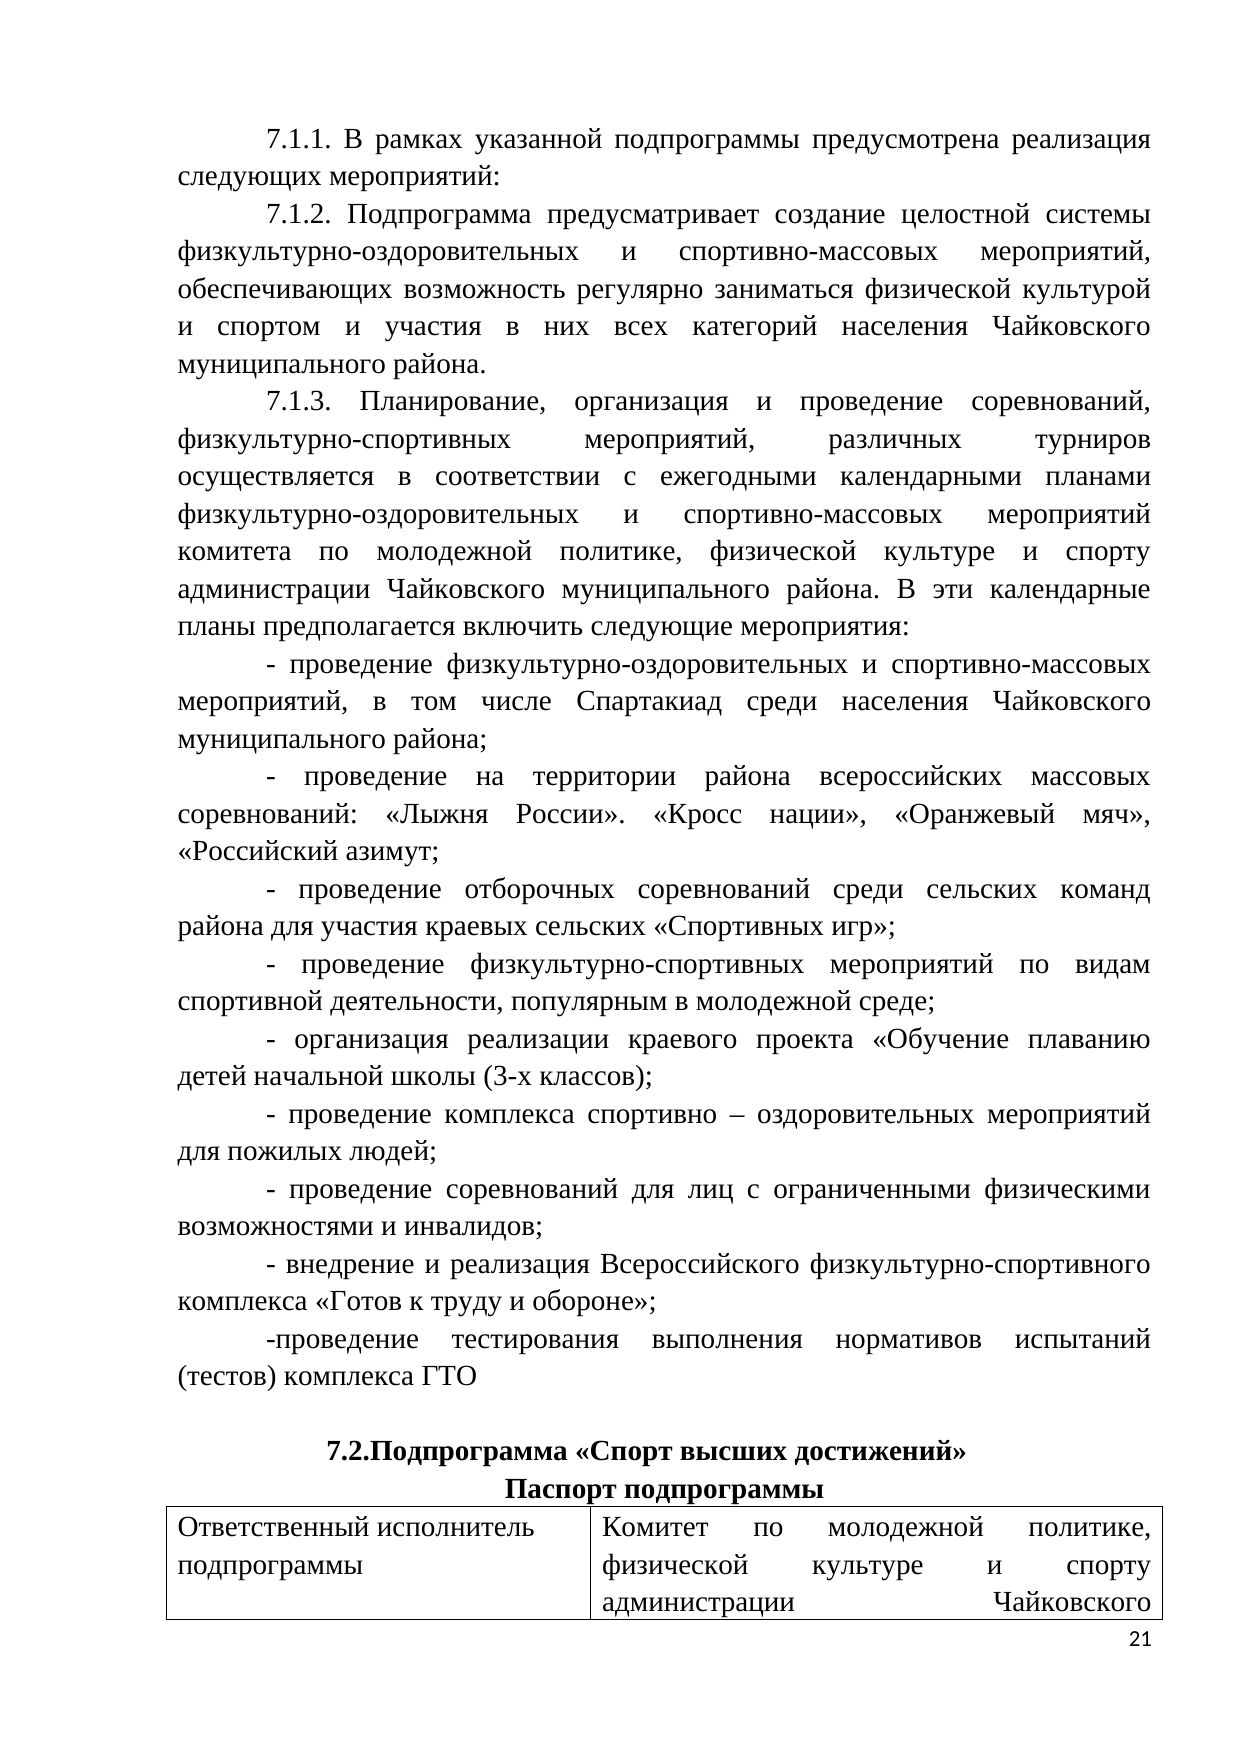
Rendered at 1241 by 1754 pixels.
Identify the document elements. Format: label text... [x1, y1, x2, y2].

list Паспорт подпрограммы [177, 1468, 1152, 1506]
text - проведение комплекса спортивно – оздоровительных мероприятий для пожилых людей; [177, 1093, 1152, 1168]
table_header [167, 1507, 590, 1619]
text - внедрение и реализация Всероссийского физкультурно-спортивного комплекса «Готов к труду и обороне»; [177, 1243, 1152, 1318]
text - проведение на территории района всероссийских массовых соревнований: «Лыжня России». «Кросс нации», «Оранжевый мяч», «Российский азимут; [177, 756, 1152, 868]
text 7.1.1. В рамках указанной подпрограммы предусмотрена реализация следующих мероприятий: [177, 118, 1152, 193]
text -проведение тестирования выполнения нормативов испытаний (тестов) комплекса ГТО [177, 1318, 1152, 1393]
text 7.1.3. Планирование, организация и проведение соревнований, физкультурно-спортивных мероприятий, различных турниров осуществляется в соответствии с ежегодными календарными планами физкультурно-оздоровительных и спортивно-массовых мероприятий комитета по молодежной политике, физической культуре и спорту администрации Чайковского муниципального района. В эти календарные планы предполагается включить следующие мероприятия: [177, 381, 1152, 643]
text - проведение физкультурно-оздоровительных и спортивно-массовых мероприятий, в том числе Спартакиад среди населения Чайковского муниципального района; [177, 643, 1152, 756]
text - организация реализации краевого проекта «Обучение плаванию детей начальной школы (3-х классов); [177, 1018, 1152, 1093]
text 7.1.2. Подпрограмма предусматривает создание целостной системы физкультурно-оздоровительных и спортивно-массовых мероприятий, обеспечивающих возможность регулярно заниматься физической культурой и спортом и участия в них всех категорий населения Чайковского муниципального района. [177, 193, 1152, 381]
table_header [591, 1507, 1162, 1619]
text - проведение физкультурно-спортивных мероприятий по видам спортивной деятельности, популярным в молодежной среде; [177, 943, 1152, 1018]
text - проведение соревнований для лиц с ограниченными физическими возможностями и инвалидов; [177, 1168, 1152, 1243]
text - проведение отборочных соревнований среди сельских команд района для участия краевых сельских «Спортивных игр»; [177, 868, 1152, 943]
list 7.2.Подпрограмма «Спорт высших достижений» [326, 1431, 1152, 1468]
